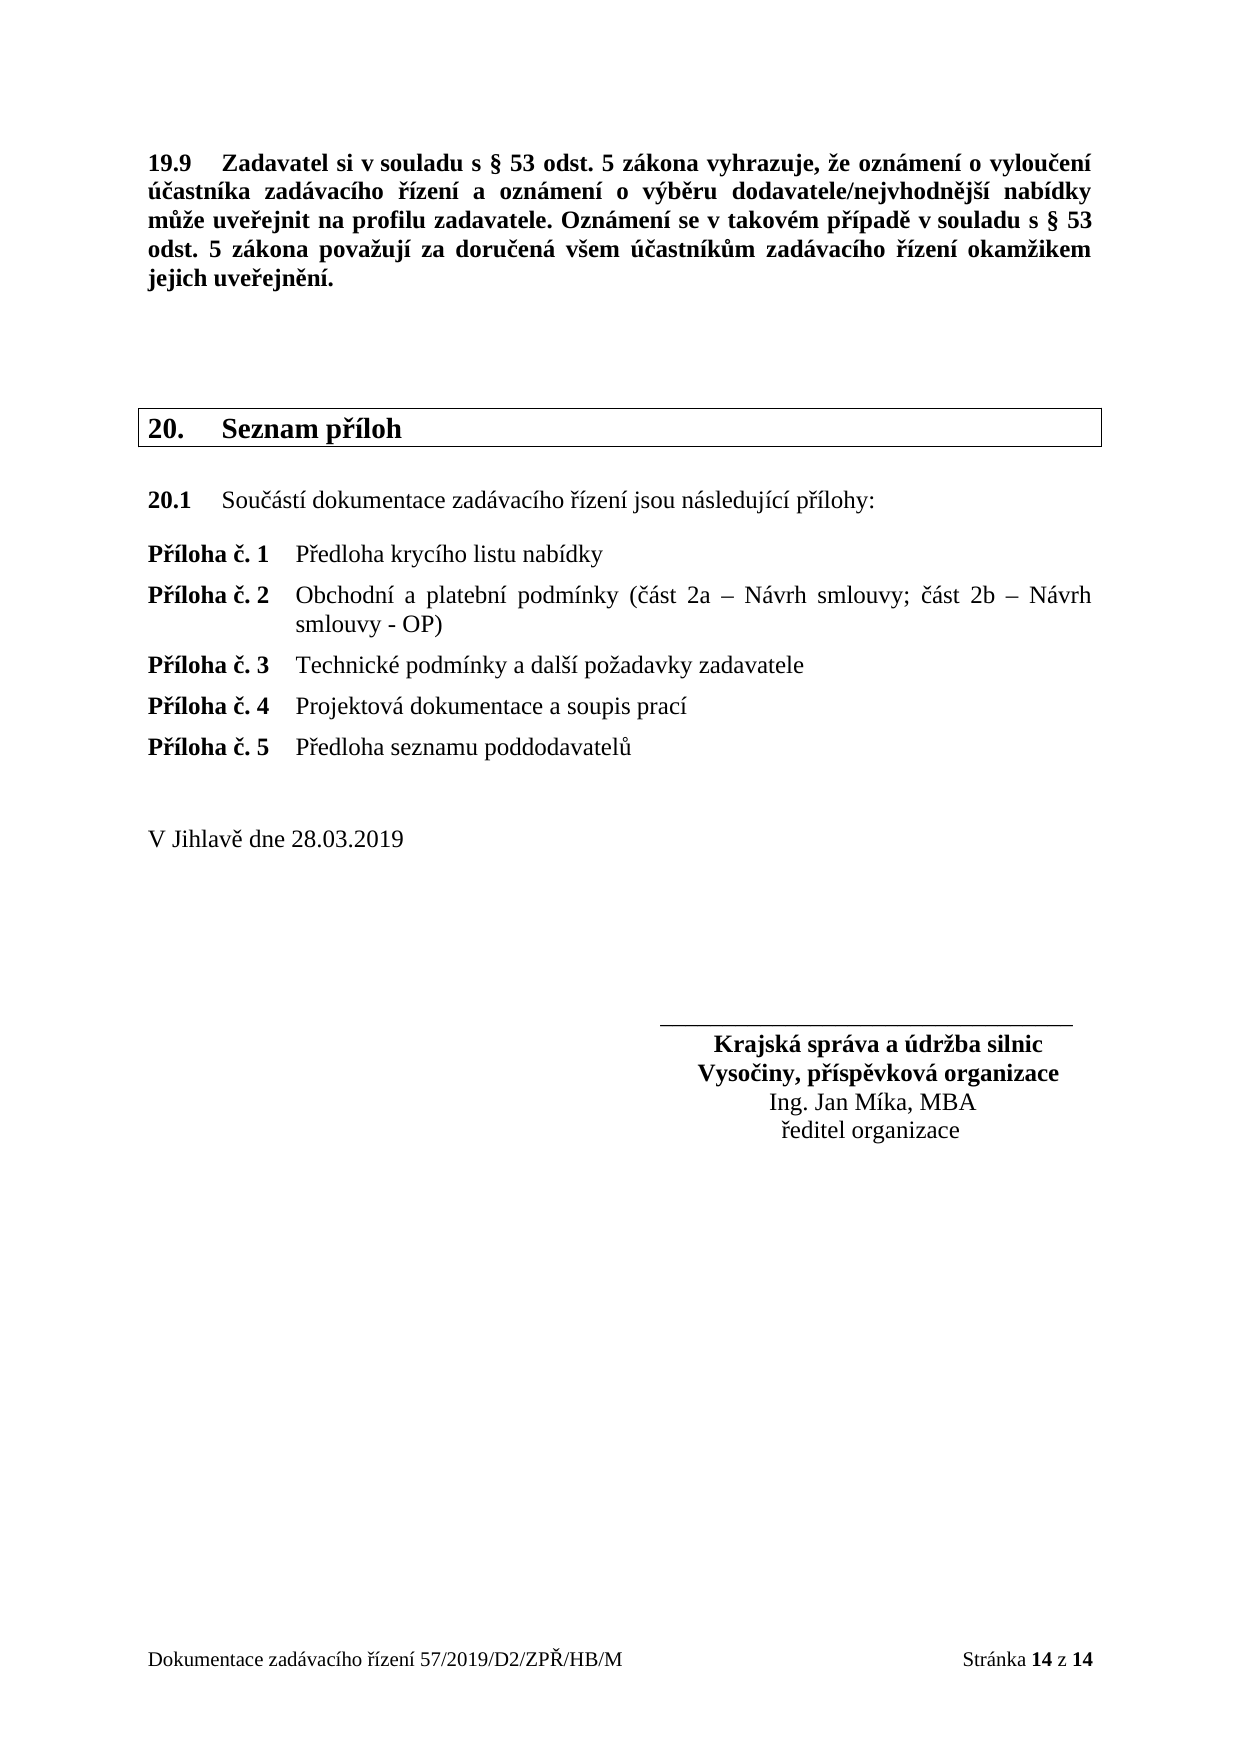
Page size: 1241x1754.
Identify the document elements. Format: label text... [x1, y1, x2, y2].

text Předloha krycího listu nabídky [148, 539, 1093, 567]
text Seznam příloh [139, 409, 1101, 446]
text Krajská správa a údržba silnic Vysočiny, příspěvková organizace [664, 1029, 1093, 1087]
text ředitel organizace [738, 1115, 1093, 1144]
text V Jihlavě dne [148, 824, 1093, 852]
text Ing. Jan Míka, MBA [738, 1087, 1093, 1115]
text Obchodní a platební podmínky (část 2a – Návrh smlouvy; část 2b – Návrh smlouvy - OP) [148, 580, 1093, 637]
text _________________________________ [516, 1000, 1093, 1029]
text Součástí dokumentace zadávacího řízení jsou následující přílohy: [148, 485, 1093, 514]
text Technické podmínky a další požadavky zadavatele [148, 650, 1093, 679]
text Zadavatel si v souladu s § 53 odst. 5 zákona vyhrazuje, že oznámení o vyloučení účastníka zadávacího řízení a oznámení o výběru dodavatele/nejvhodnější nabídky může uveřejnit na profilu zadavatele. Oznámení se v takovém případě v souladu s § 53 odst. 5 zákona považují za doručená všem účastníkům zadávacího řízení okamžikem jejich uveřejnění. [148, 148, 1093, 291]
text Projektová dokumentace a soupis prací [148, 691, 1093, 720]
text Předloha seznamu poddodavatelů [148, 732, 1093, 761]
